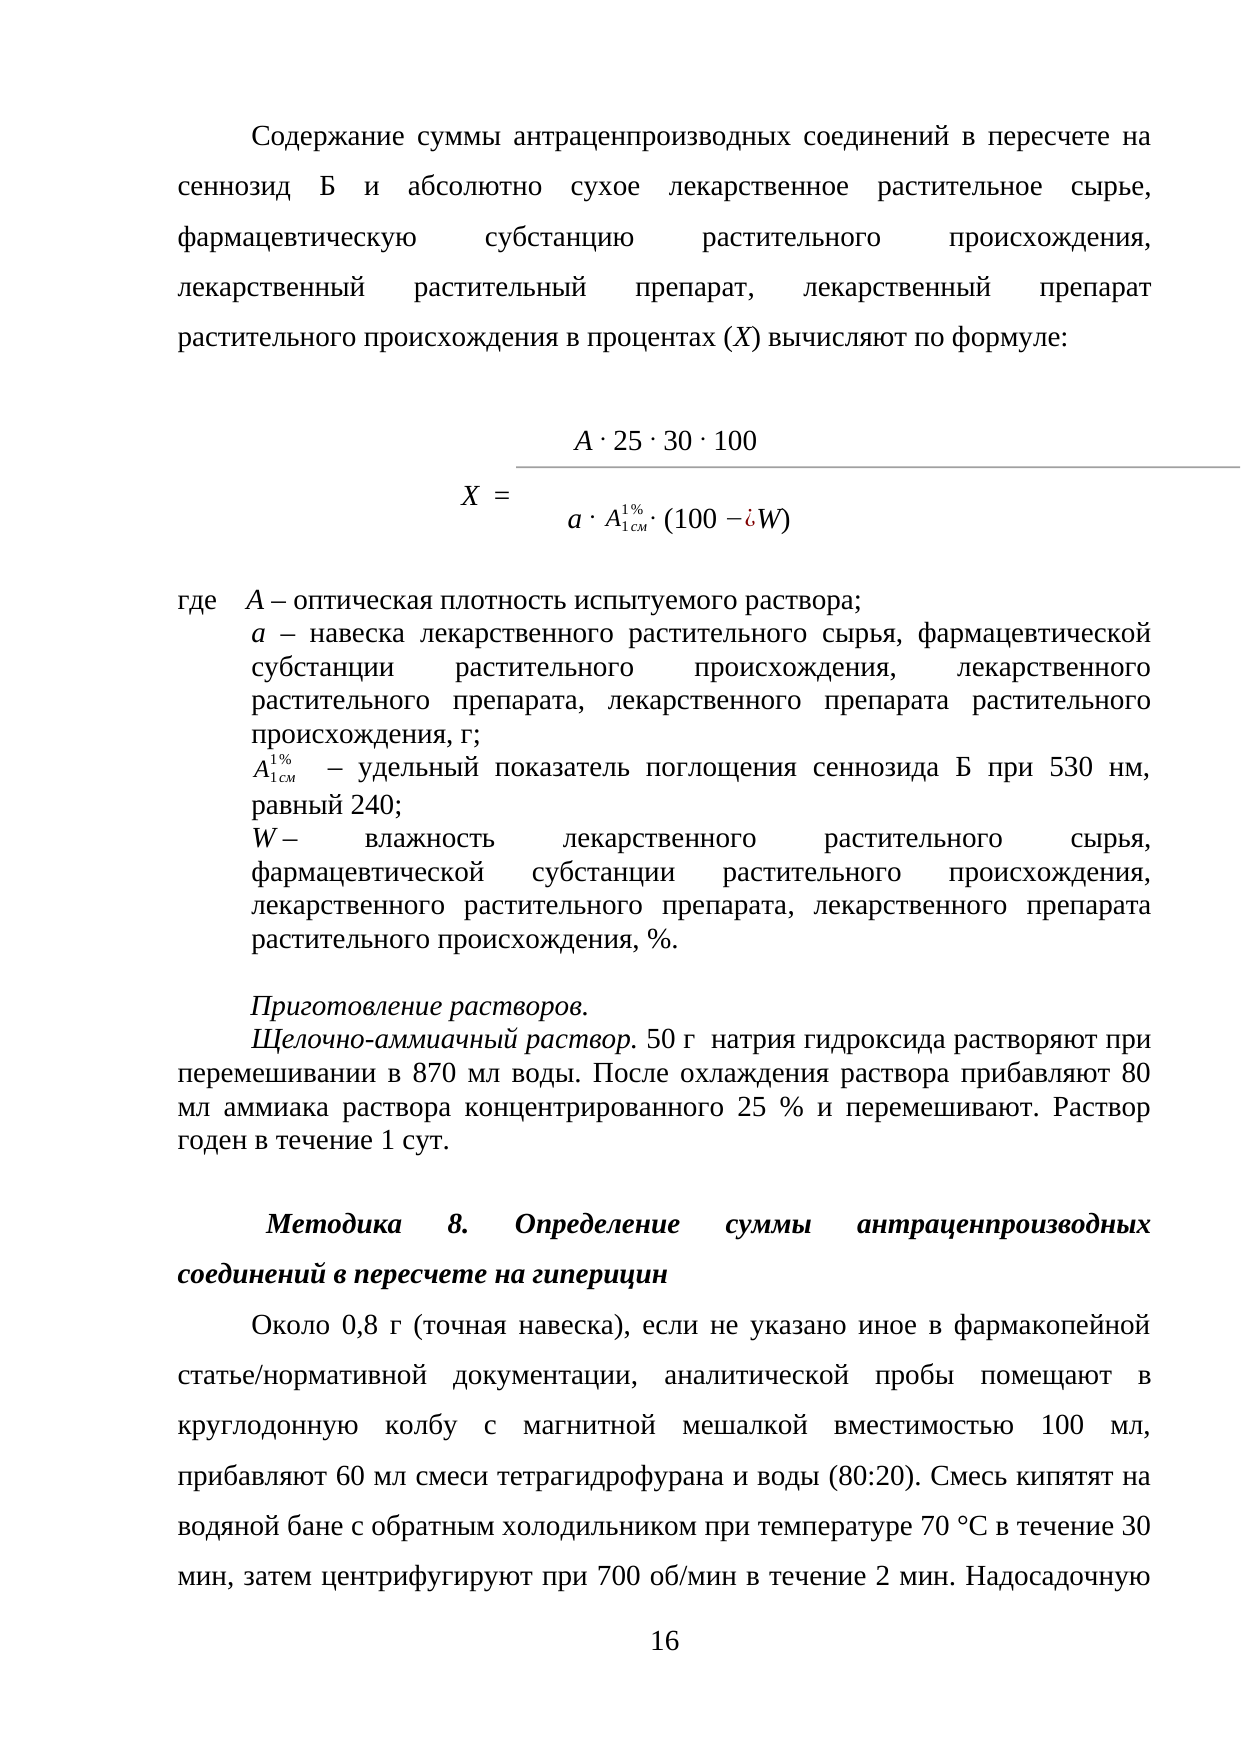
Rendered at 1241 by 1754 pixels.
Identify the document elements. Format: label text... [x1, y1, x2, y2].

text где А – оптическая плотность испытуемого раствора; [177, 582, 1152, 615]
table_cell а (100 W) [513, 497, 878, 582]
text Приготовление растворов. [177, 988, 1152, 1022]
table_cell [513, 463, 878, 497]
text Щелочно-аммиачный раствор. 50 г натрия гидроксида растворяют при перемешивании в 870 мл воды. После охлаждения раствора прибавляют 80 мл аммиака раствора концентрированного 25 % и перемешивают. Раствор годен в течение 1 сут. [177, 1022, 1152, 1156]
table_header X = [451, 420, 513, 582]
text – удельный показатель поглощения сеннозида Б при 530 нм, равный 240; [251, 749, 1152, 820]
text Содержание суммы антраценпроизводных соединений в пересчете на сеннозид Б и абсолютно сухое лекарственное растительное сырье, фармацевтическую субстанцию растительного происхождения, лекарственный растительный препарат, лекарственный препарат растительного происхождения в процентах (X) вычисляют по формуле: [177, 118, 1152, 353]
text W – влажность лекарственного растительного сырья, фармацевтической субстанции растительного происхождения, лекарственного растительного препарата, лекарственного препарата растительного происхождения, %. [251, 820, 1152, 954]
text Методика 8. Определение суммы антраценпроизводных соединений в пересчете на гиперицин [177, 1206, 1152, 1290]
text а – навеска лекарственного растительного сырья, фармацевтической субстанции растительного происхождения, лекарственного растительного препарата, лекарственного препарата растительного происхождения, г; [251, 615, 1152, 749]
table_header А 25 30 100 [513, 420, 878, 463]
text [177, 1307, 1152, 1592]
